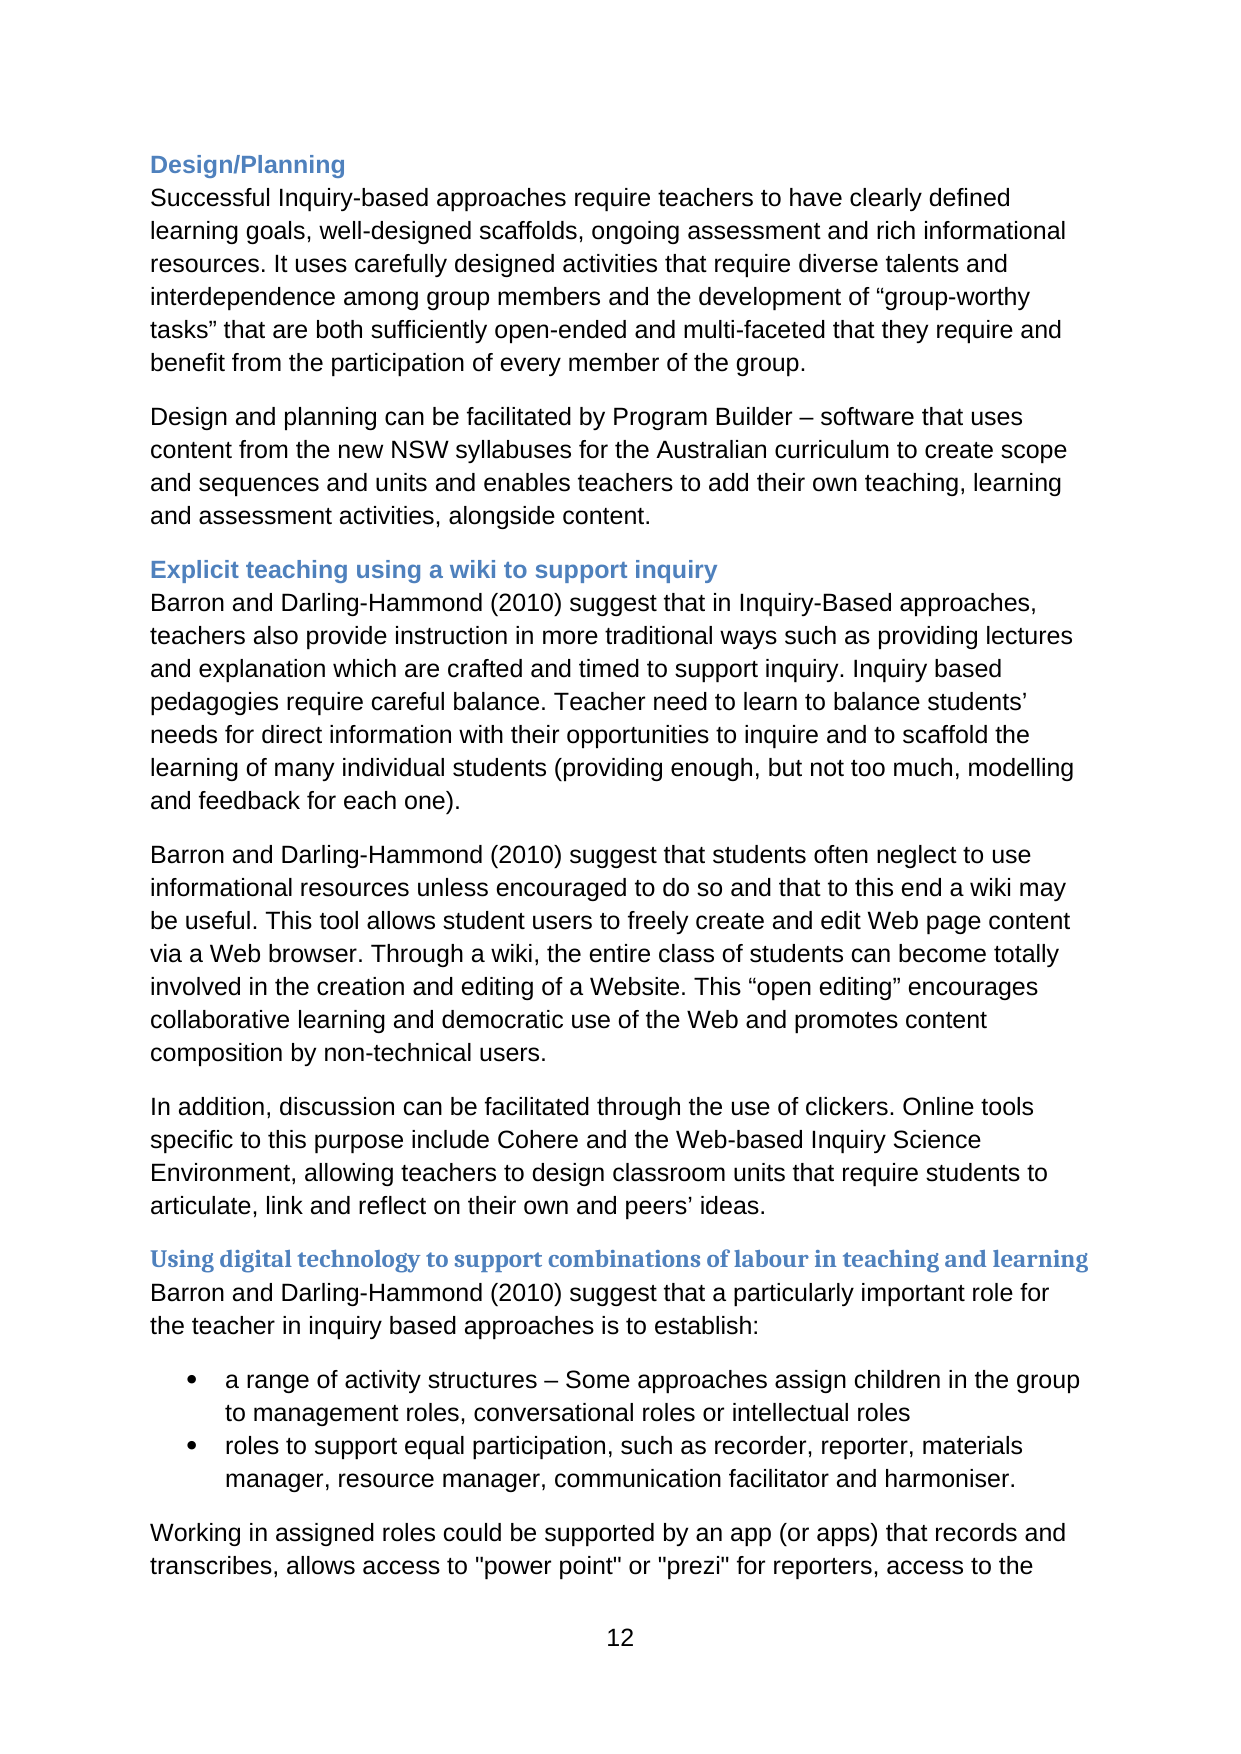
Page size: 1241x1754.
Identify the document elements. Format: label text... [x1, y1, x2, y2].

subtitle Design/Planning [150, 150, 1090, 179]
text Barron and Darling-Hammond (2010) suggest that a particularly important role for the teacher in inquiry based approaches is to establish: [150, 1278, 1090, 1339]
text Barron and Darling-Hammond (2010) suggest that students often neglect to use informational resources unless encouraged to do so and that to this end a wiki may be useful. This tool allows student users to freely create and edit Web page content via a Web browser. Through a wiki, the entire class of students can become totally involved in the creation and editing of a Website. This “open editing” encourages collaborative learning and democratic use of the Web and promotes content composition by non-technical users. [150, 840, 1090, 1067]
text In addition, discussion can be facilitated through the use of clickers. Online tools specific to this purpose include Cohere and the Web-based Inquiry Science Environment, allowing teachers to design classroom units that require students to articulate, link and reflect on their own and peers’ ideas. [150, 1092, 1090, 1220]
text Barron and Darling-Hammond (2010) suggest that in Inquiry-Based approaches, teachers also provide instruction in more traditional ways such as providing lectures and explanation which are crafted and timed to support inquiry. Inquiry based pedagogies require careful balance. Teacher need to learn to balance students’ needs for direct information with their opportunities to inquire and to scaffold the learning of many individual students (providing enough, but not too much, modelling and feedback for each one). [150, 588, 1090, 815]
text Design and planning can be facilitated by Program Builder – software that uses content from the new NSW syllabuses for the Australian curriculum to create scope and sequences and units and enables teachers to add their own teaching, learning and assessment activities, alongside content. [150, 402, 1090, 530]
subtitle Explicit teaching using a wiki to support inquiry [150, 555, 1090, 584]
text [150, 1518, 1090, 1579]
list a range of activity structures – Some approaches assign children in the group to management roles, conversational roles or intellectual roles [187, 1365, 1090, 1427]
list roles to support equal participation, such as recorder, reporter, materials manager, resource manager, communication facilitator and harmoniser. [187, 1431, 1090, 1493]
subtitle Using digital technology to support combinations of labour in teaching and learning [150, 1245, 1090, 1273]
text Successful Inquiry-based approaches require teachers to have clearly defined learning goals, well-designed scaffolds, ongoing assessment and rich informational resources. It uses carefully designed activities that require diverse talents and interdependence among group members and the development of “group-worthy tasks” that are both sufficiently open-ended and multi-faceted that they require and benefit from the participation of every member of the group. [150, 183, 1090, 377]
